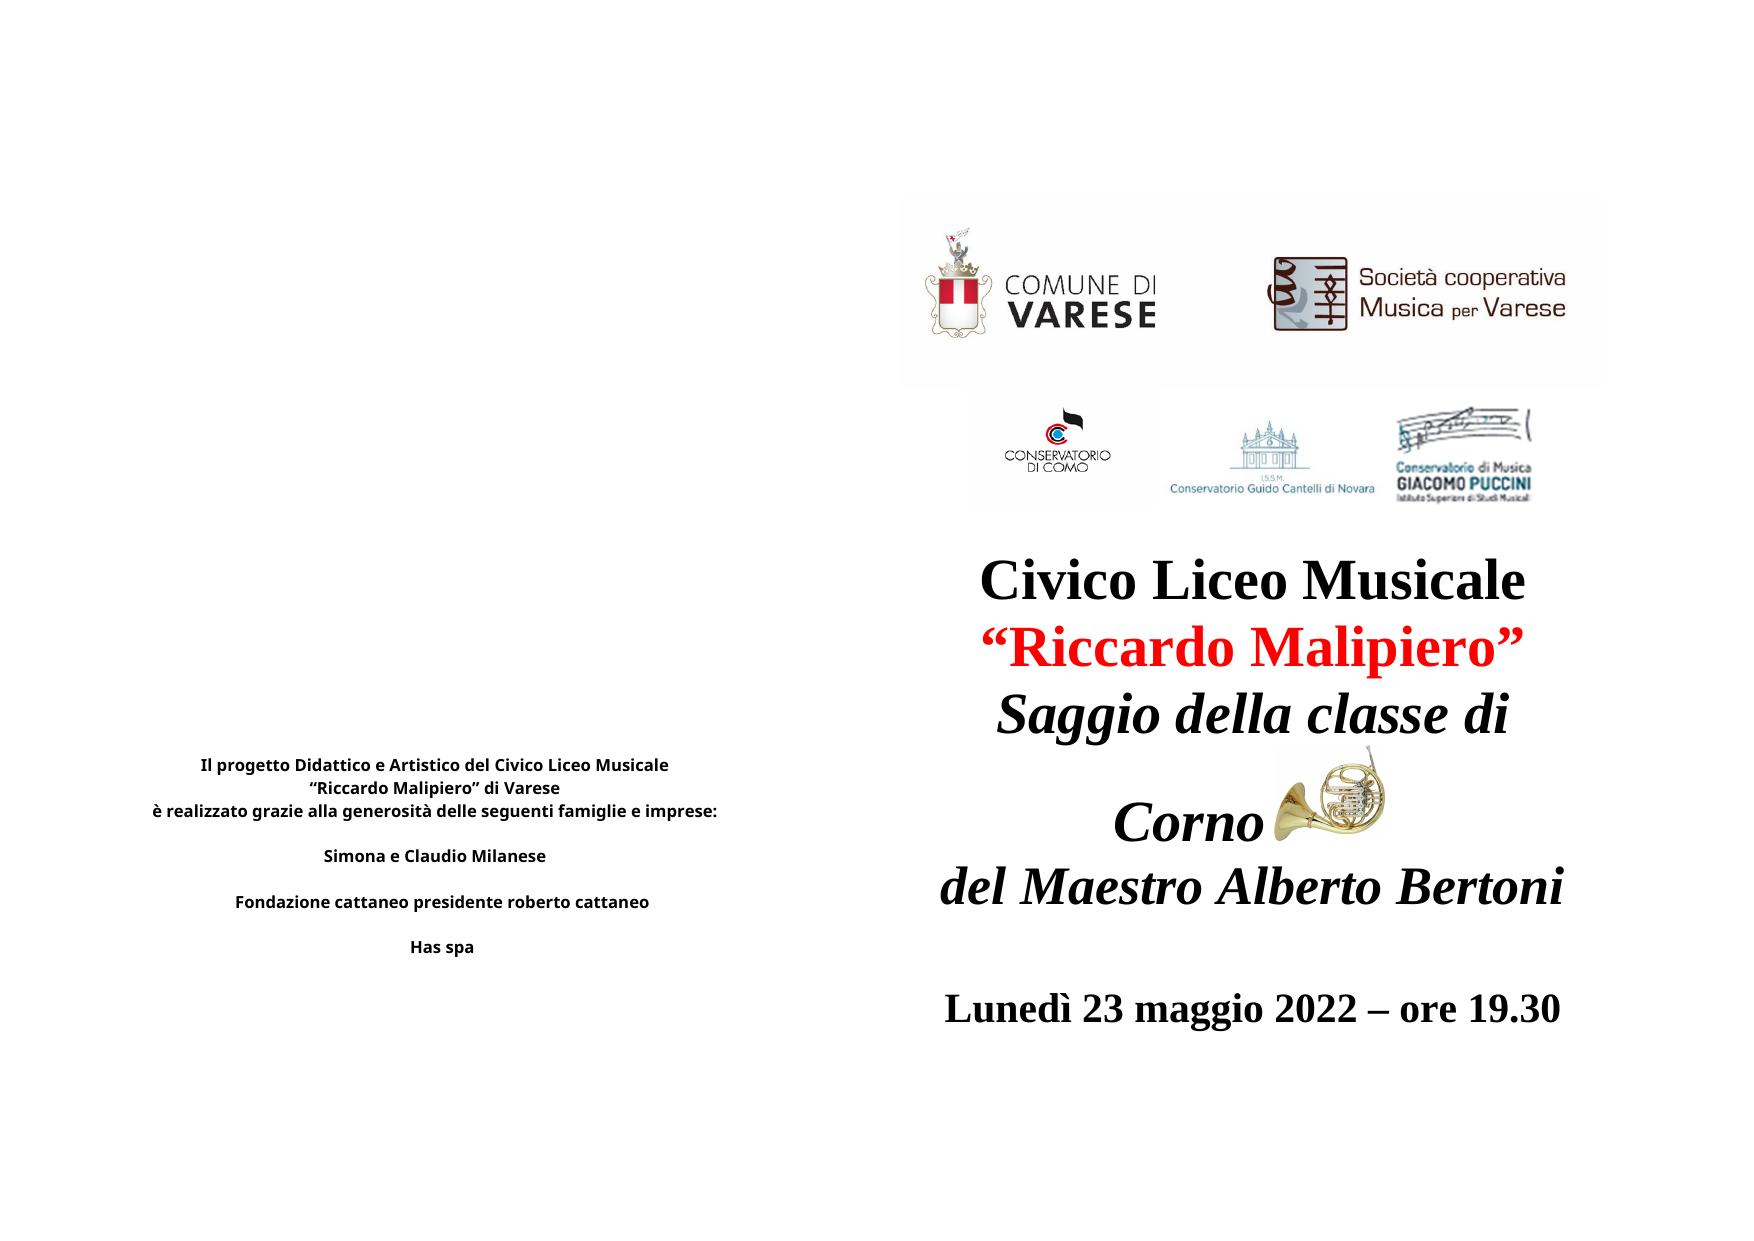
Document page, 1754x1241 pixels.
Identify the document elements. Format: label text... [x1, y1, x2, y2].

text è realizzato grazie alla generosità delle seguenti famiglie e imprese: [59, 799, 811, 822]
text del Maestro Alberto Bertoni [899, 854, 1606, 916]
text Simona e Claudio Milanese [59, 845, 811, 867]
picture [1275, 746, 1385, 841]
picture [966, 389, 1539, 507]
text Has spa [59, 936, 825, 958]
text Il progetto Didattico e Artistico del Civico Liceo Musicale [59, 754, 811, 777]
text Lunedì 23 maggio 2022 – ore 19.30 [899, 983, 1606, 1031]
text Corno [899, 746, 1606, 854]
text Fondazione cattaneo presidente roberto cattaneo [59, 890, 825, 913]
text “Riccardo Malipiero” di Varese [59, 777, 811, 799]
text Saggio della classe di [899, 679, 1606, 746]
text Civico Liceo Musicale [899, 544, 1606, 612]
text “Riccardo Malipiero” [899, 612, 1606, 679]
